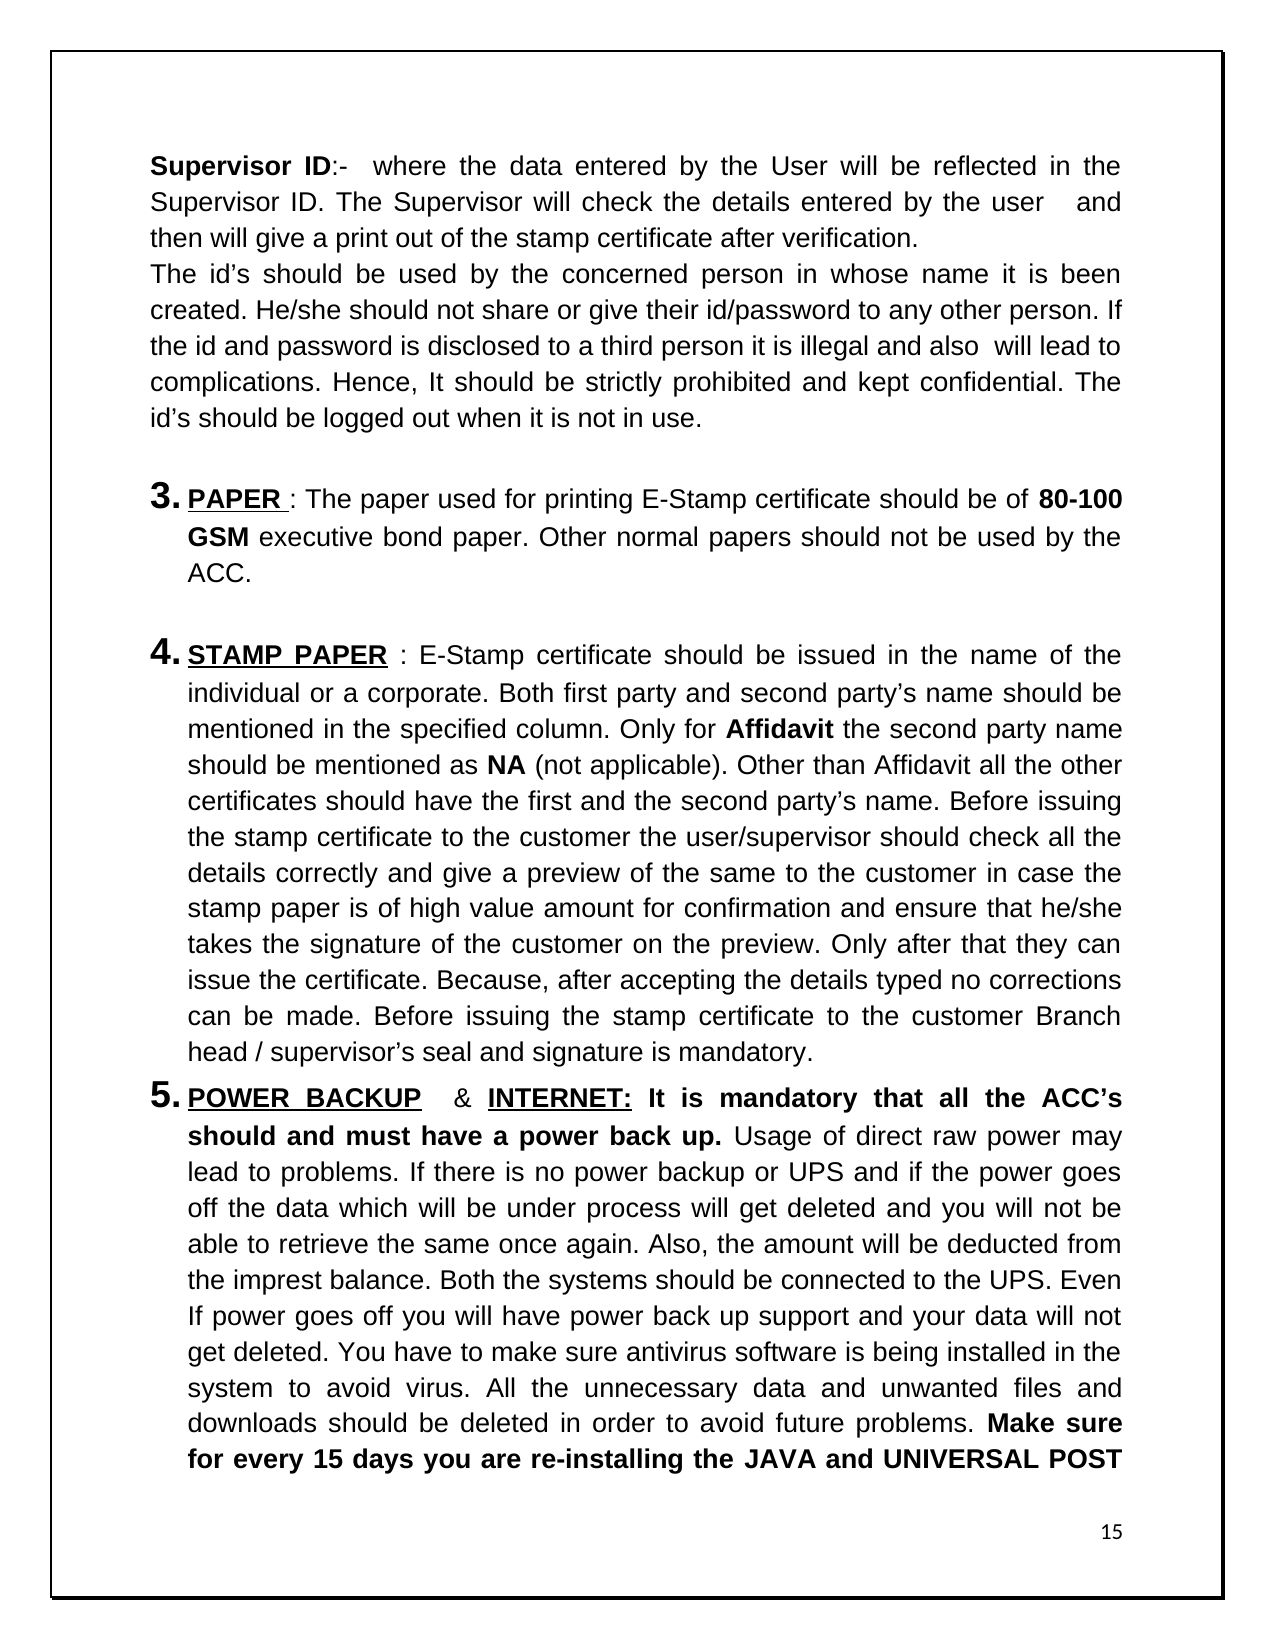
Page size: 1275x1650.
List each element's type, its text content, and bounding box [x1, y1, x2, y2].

list STAMP PAPER : E-Stamp certificate should be issued in the name of the individual or a corporate. Both first party and second party’s name should be mentioned in the specified column. Only for Affidavit the second party name should be mentioned as NA (not applicable). Other than Affidavit all the other certificates should have the first and the second party’s name. Before issuing the stamp certificate to the customer the user/supervisor should check all the details correctly and give a preview of the same to the customer in case the stamp paper is of high value amount for confirmation and ensure that he/she takes the signature of the customer on the preview. Only after that they can issue the certificate. Because, after accepting the details typed no corrections can be made. Before issuing the stamp certificate to the customer Branch head / supervisor’s seal and signature is mandatory. [150, 629, 1123, 1067]
text The id’s should be used by the concerned person in whose name it is been created. He/she should not share or give their id/password to any other person. If the id and password is disclosed to a third person it is illegal and also will lead to complications. Hence, It should be strictly prohibited and kept confidential. The id’s should be logged out when it is not in use. [150, 258, 1123, 433]
text Supervisor ID:- where the data entered by the User will be reflected in the Supervisor ID. The Supervisor will check the details entered by the user and then will give a print out of the stamp certificate after verification. [150, 150, 1123, 253]
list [150, 1072, 1123, 1475]
list PAPER : The paper used for printing E-Stamp certificate should be of 80-100 GSM executive bond paper. Other normal papers should not be used by the ACC. [150, 473, 1123, 588]
